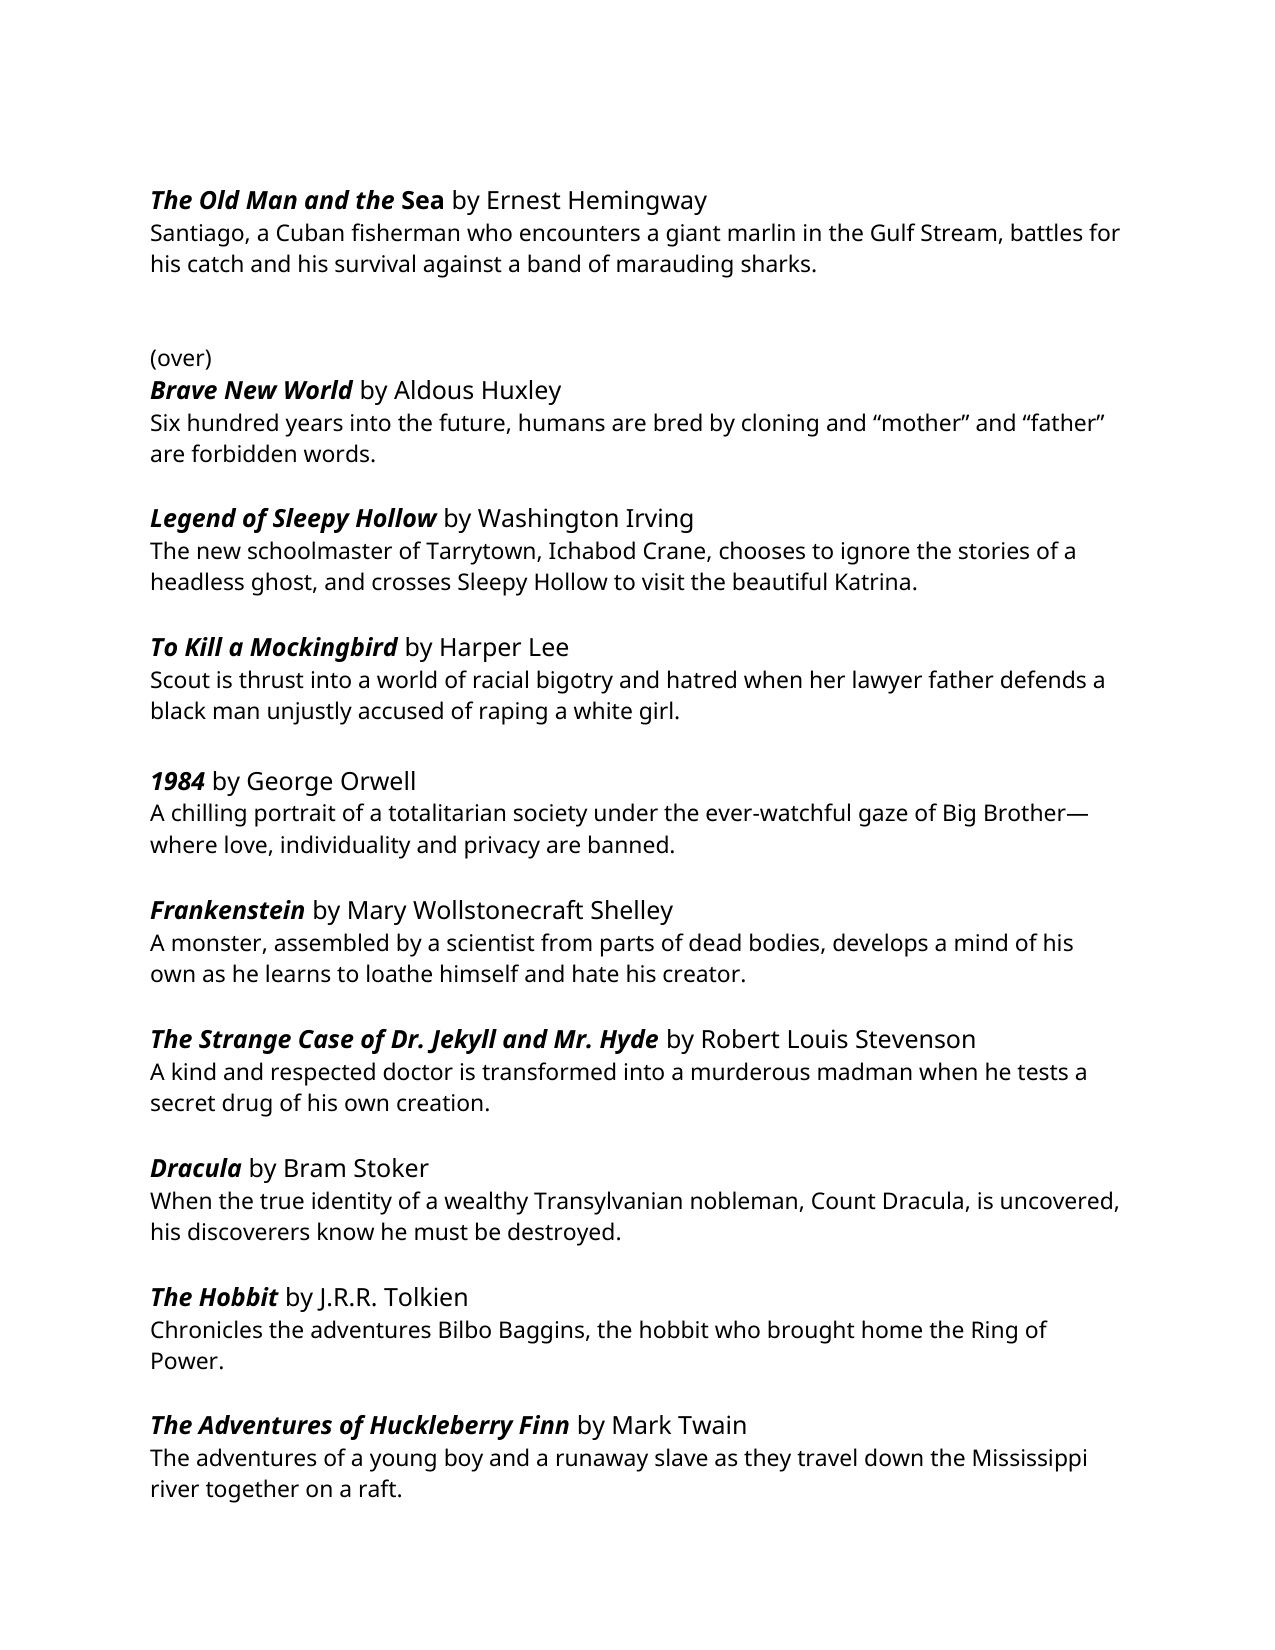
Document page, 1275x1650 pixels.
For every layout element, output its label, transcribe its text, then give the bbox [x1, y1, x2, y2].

text Santiago, a Cuban fisherman who encounters a giant marlin in the Gulf Stream, battles for his catch and his survival against a band of marauding sharks. [150, 217, 1125, 279]
text Brave New World by Aldous Huxley [150, 373, 1125, 407]
text The Strange Case of Dr. Jekyll and Mr. Hyde by Robert Louis Stevenson [150, 1022, 1125, 1056]
text Chronicles the adventures Bilbo Baggins, the hobbit who brought home the Ring of Power. [150, 1314, 1125, 1377]
text A monster, assembled by a scientist from parts of dead bodies, develops a mind of his own as he learns to loathe himself and hate his creator. [150, 927, 1125, 989]
text The Adventures of Huckleberry Finn by Mark Twain [150, 1408, 1125, 1442]
text Dracula by Bram Stoker [150, 1151, 1125, 1185]
text The adventures of a young boy and a runaway slave as they travel down the Mississippi river together on a raft. [150, 1442, 1125, 1504]
text To Kill a Mockingbird by Harper Lee [150, 630, 1125, 664]
text Six hundred years into the future, humans are bred by cloning and “mother” and “father” are forbidden words. [150, 407, 1125, 469]
text A kind and respected doctor is transformed into a murderous madman when he tests a secret drug of his own creation. [150, 1056, 1125, 1118]
text Legend of Sleepy Hollow by Washington Irving [150, 501, 1125, 535]
text (over) [150, 342, 1125, 373]
text A chilling portrait of a totalitarian society under the ever-watchful gaze of Big Brother—where love, individuality and privacy are banned. [150, 797, 1125, 860]
text Frankenstein by Mary Wollstonecraft Shelley [150, 892, 1125, 927]
text The new schoolmaster of Tarrytown, Ichabod Crane, chooses to ignore the stories of a headless ghost, and crosses Sleepy Hollow to visit the beautiful Katrina. [150, 535, 1125, 597]
text Scout is thrust into a world of racial bigotry and hatred when her lawyer father defends a black man unjustly accused of raping a white girl. [150, 664, 1125, 726]
text 1984 by George Orwell [150, 763, 1125, 797]
text When the true identity of a wealthy Transylvanian nobleman, Count Dracula, is uncovered, his discoverers know he must be destroyed. [150, 1185, 1125, 1247]
text The Hobbit by J.R.R. Tolkien [150, 1280, 1125, 1314]
text The Old Man and the Sea by Ernest Hemingway [150, 183, 1125, 217]
